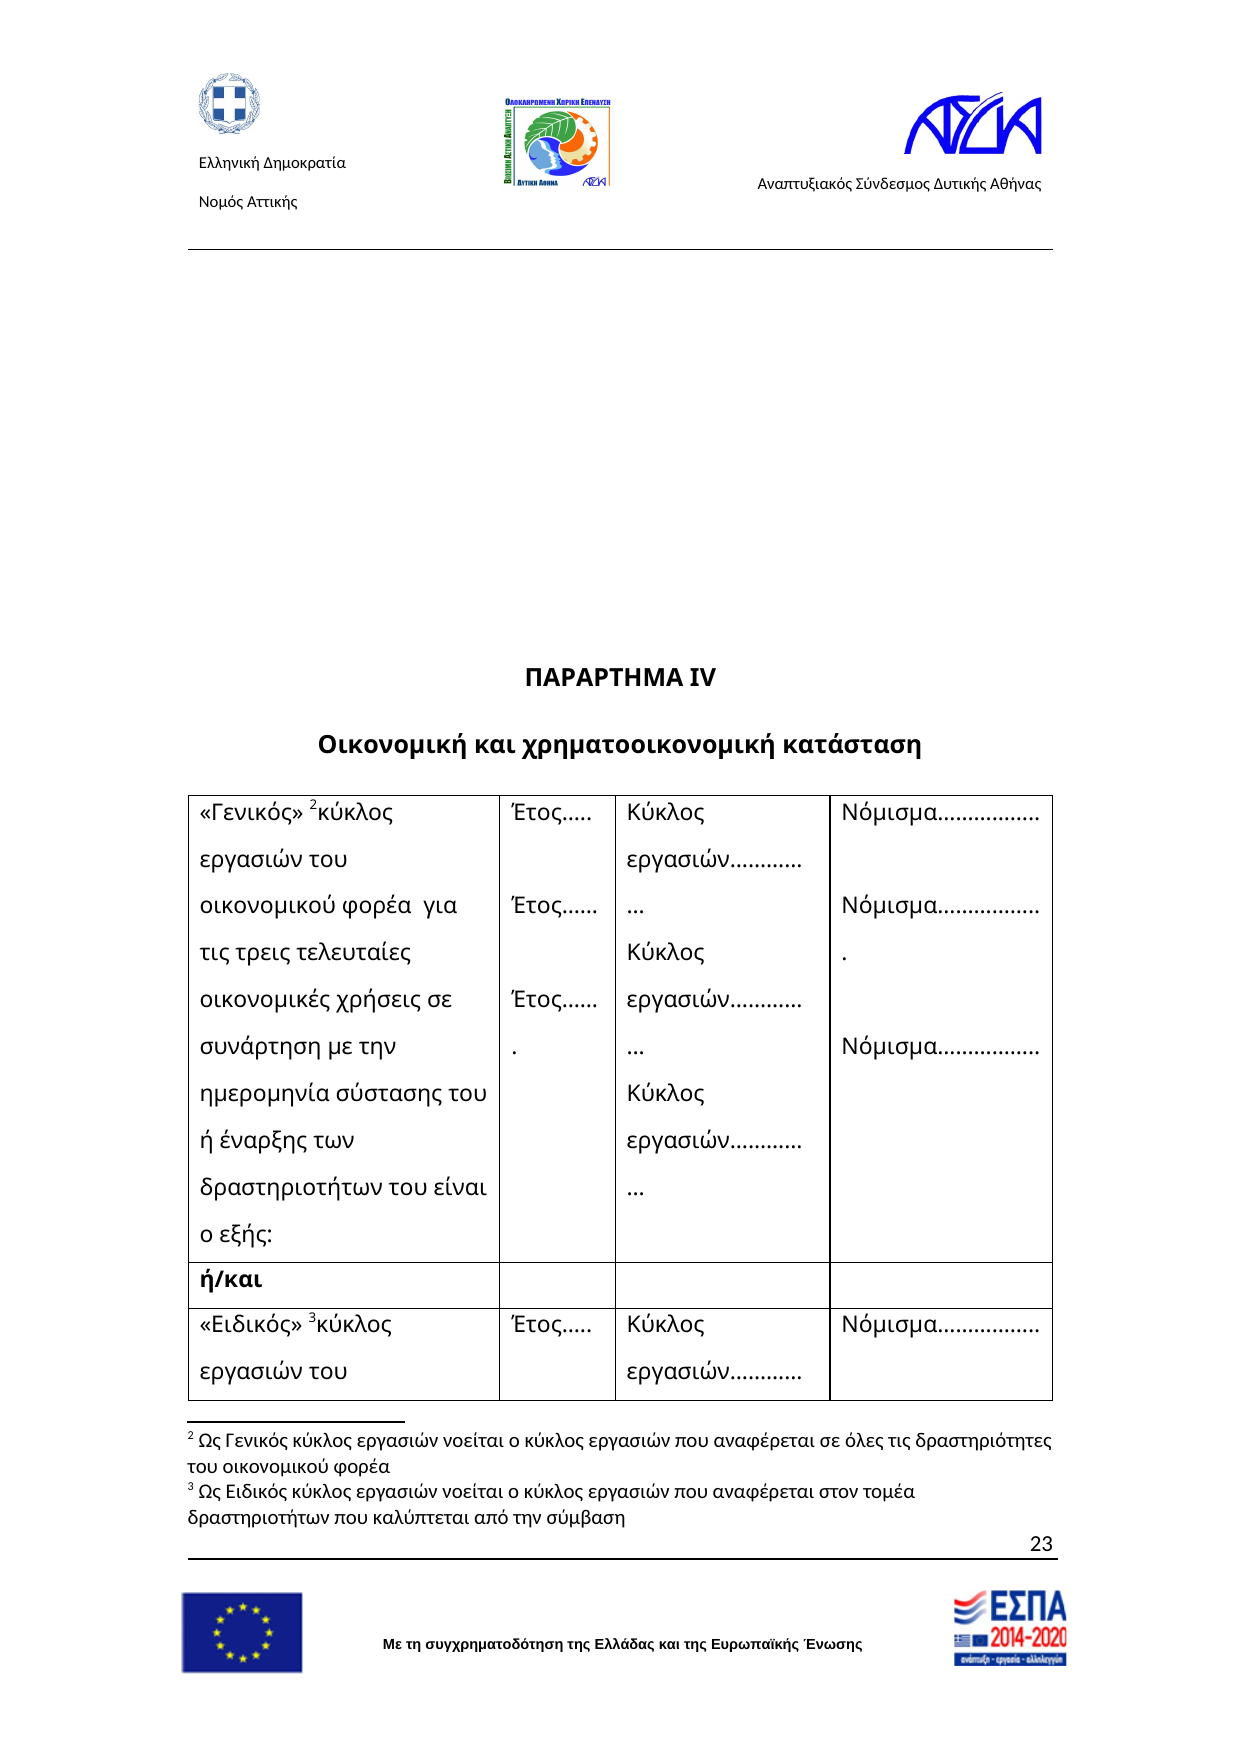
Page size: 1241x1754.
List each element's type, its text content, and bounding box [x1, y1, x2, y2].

table_header Έτος….. Έτος…… Έτος……. [500, 796, 615, 1262]
picture [198, 73, 260, 134]
table_cell Κύκλος εργασιών…………… Κύκλος εργασιών…………… Κύκλος εργασιών…………… [616, 1309, 829, 1400]
table_cell [831, 1263, 1052, 1307]
text ΠΑΡΑΡΤΗΜΑ ΙV [187, 659, 1053, 693]
table_header Νόμισμα…………….. Νόμισμα……………... Νόμισμα…………….. [831, 796, 1052, 1262]
table_header «Γενικός» κύκλος εργασιών του οικονομικού φορέα για τις τρεις τελευταίες οικονομικές χρήσεις σε συνάρτηση με την ημερομηνία σύστασης του ή έναρξης των δραστηριοτήτων του είναι ο εξής: [189, 796, 499, 1262]
table_cell [616, 1263, 829, 1307]
table_header Κύκλος εργασιών…………… Κύκλος εργασιών…………… Κύκλος εργασιών…………… [616, 796, 829, 1262]
table_cell ή/και [189, 1263, 499, 1307]
picture [904, 92, 1042, 154]
table_cell [500, 1263, 615, 1307]
table_cell Έτος….. Έτος…… Έτος……. [500, 1309, 615, 1400]
table_cell Νόμισμα…………….. Νόμισμα……………... Νόμισμα…………….. [831, 1309, 1052, 1400]
text Οικονομική και χρηματοοικονομική κατάσταση [187, 727, 1053, 761]
picture [500, 94, 615, 191]
